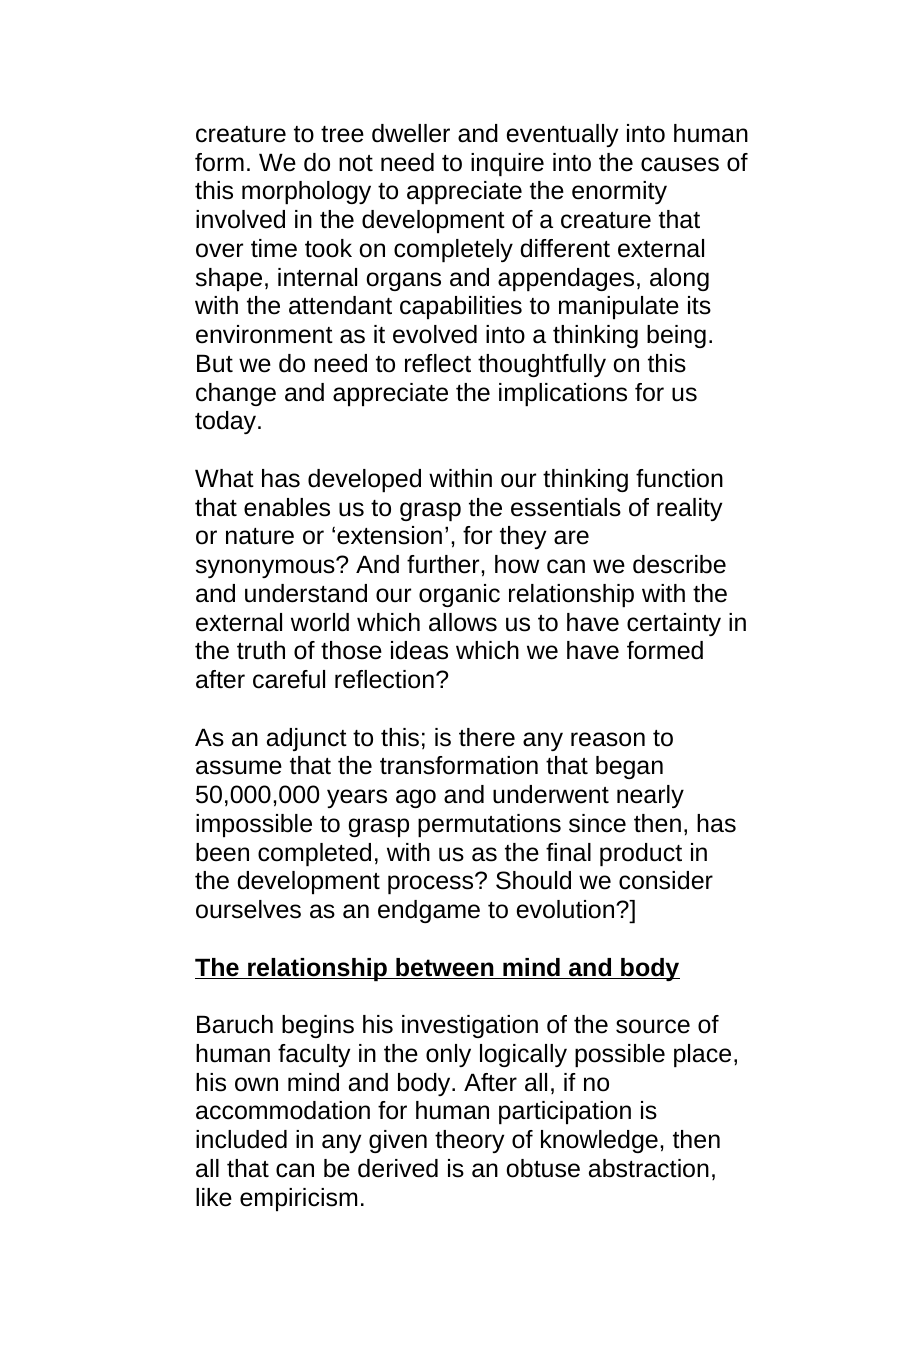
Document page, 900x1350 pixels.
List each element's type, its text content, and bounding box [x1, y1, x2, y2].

text What has developed within our thinking function that enables us to grasp the essentials of reality or nature or ‘extension’, for they are synonymous? And further, how can we describe and understand our organic relationship with the external world which allows us to have certainty in the truth of those ideas which we have formed after careful reflection? [195, 464, 750, 694]
text The relationship between mind and body [195, 952, 750, 981]
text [195, 119, 750, 435]
text Baruch begins his investigation of the source of human faculty in the only logically possible place, his own mind and body. After all, if no accommodation for human participation is included in any given theory of knowledge, then all that can be derived is an obtuse abstraction, like empiricism. [195, 1010, 750, 1211]
text As an adjunct to this; is there any reason to assume that the transformation that began 50,000,000 years ago and underwent nearly impossible to grasp permutations since then, has been completed, with us as the final product in the development process? Should we consider ourselves as an endgame to evolution?] [195, 722, 750, 924]
